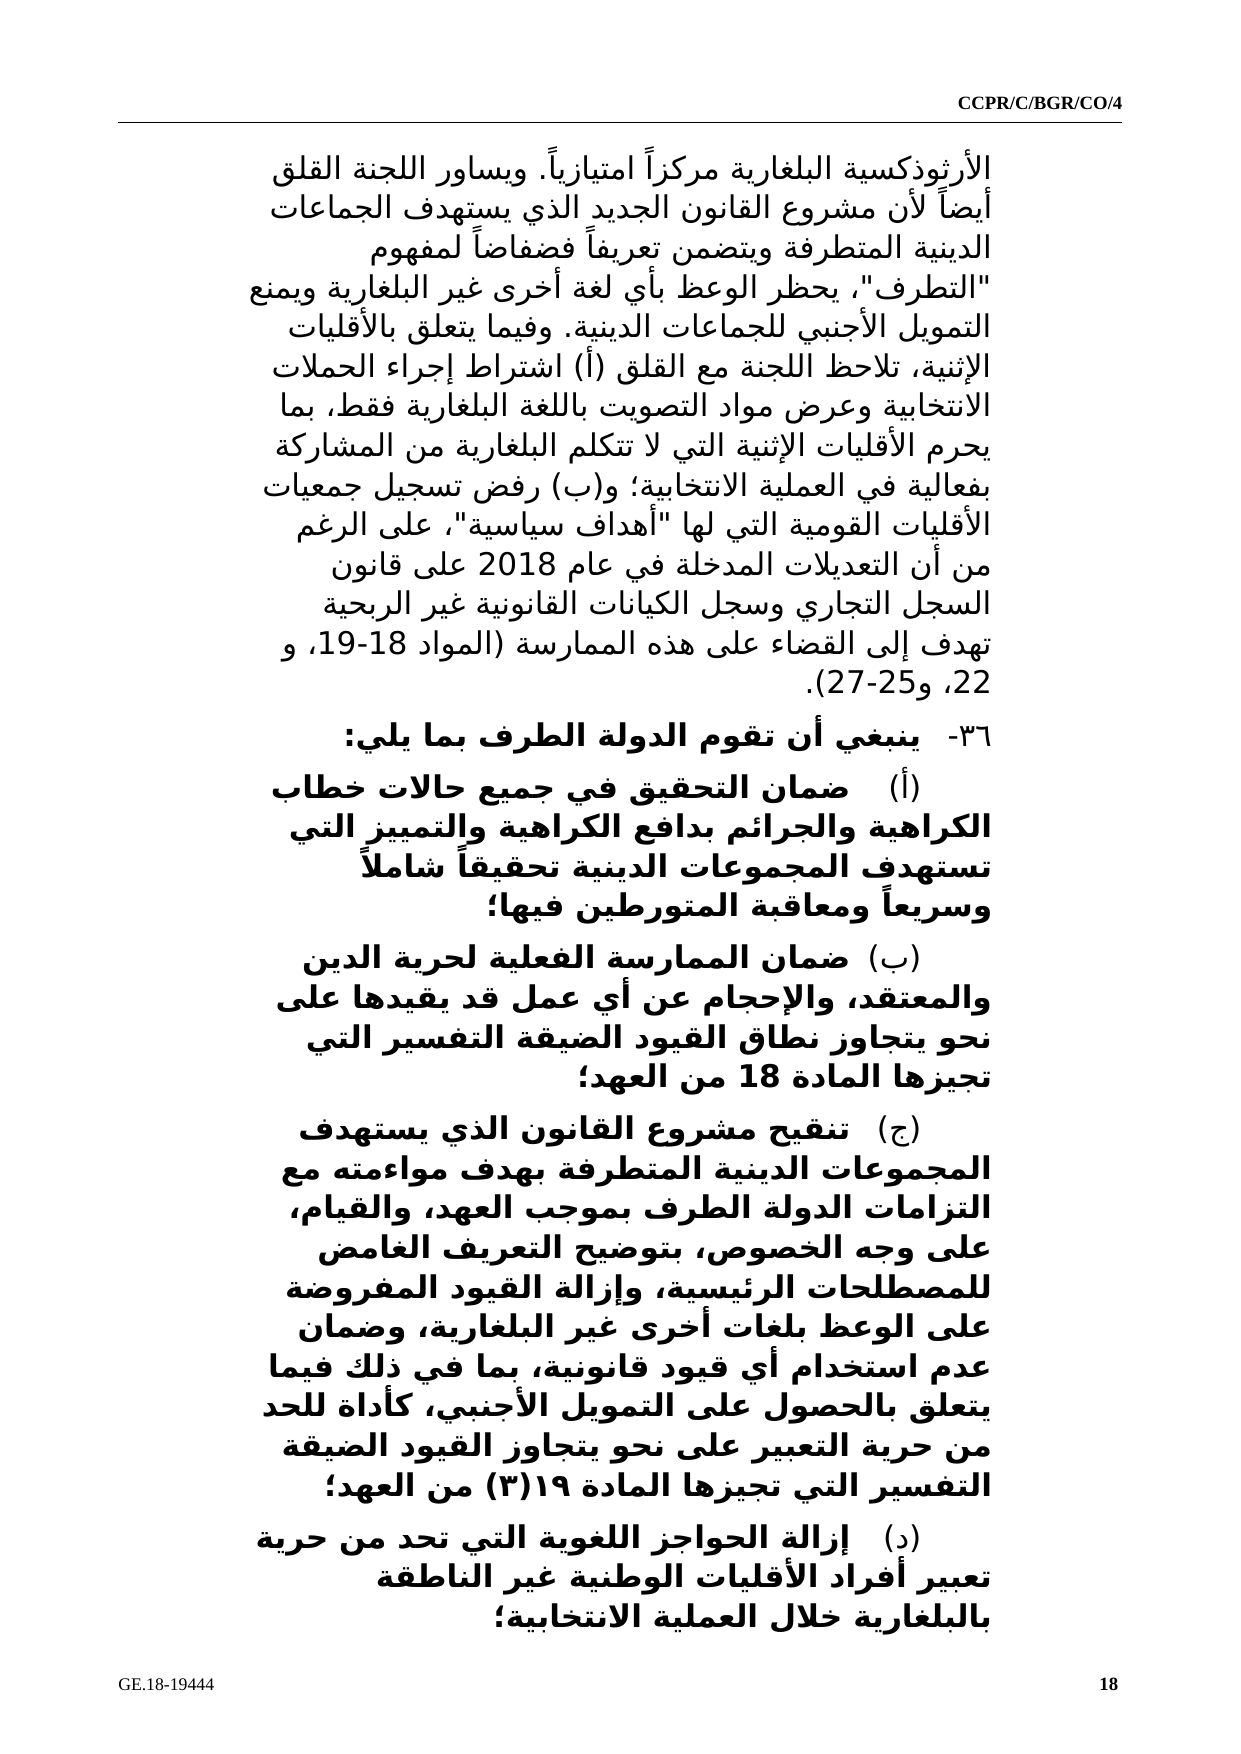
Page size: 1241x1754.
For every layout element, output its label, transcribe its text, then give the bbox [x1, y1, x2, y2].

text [248, 148, 992, 702]
text (أ) ضمان التحقيق في جميع حالات خطاب الكراهية والجرائم بدافع الكراهية والتمييز التي تستهدف المجموعات الدينية تحقيقاً شاملاً وسريعاً ومعاقبة المتورطين فيها؛ [248, 766, 992, 925]
text (ج) تنقيح مشروع القانون الذي يستهدف المجموعات الدينية المتطرفة بهدف مواءمته مع التزامات الدولة الطرف بموجب العهد، والقيام، على وجه الخصوص، بتوضيح التعريف الغامض للمصطلحات الرئيسية، وإزالة القيود المفروضة على الوعظ بلغات أخرى غير البلغارية، وضمان عدم استخدام أي قيود قانونية، بما في ذلك فيما يتعلق بالحصول على التمويل الأجنبي، كأداة للحد من حرية التعبير على نحو يتجاوز القيود الضيقة التفسير التي تجيزها المادة ١٩(٣) من العهد؛ [248, 1108, 992, 1504]
text (ب) ضمان الممارسة الفعلية لحرية الدين والمعتقد، والإحجام عن أي عمل قد يقيدها على نحو يتجاوز نطاق القيود الضيقة التفسير التي تجيزها المادة 18 من العهد؛ [248, 937, 992, 1096]
text ٣٦- ينبغي أن تقوم الدولة الطرف بما يلي: [248, 714, 992, 754]
text (د) إزالة الحواجز اللغوية التي تحد من حرية تعبير أفراد الأقليات الوطنية غير الناطقة بالبلغارية خلال العملية الانتخابية؛ [248, 1516, 992, 1635]
